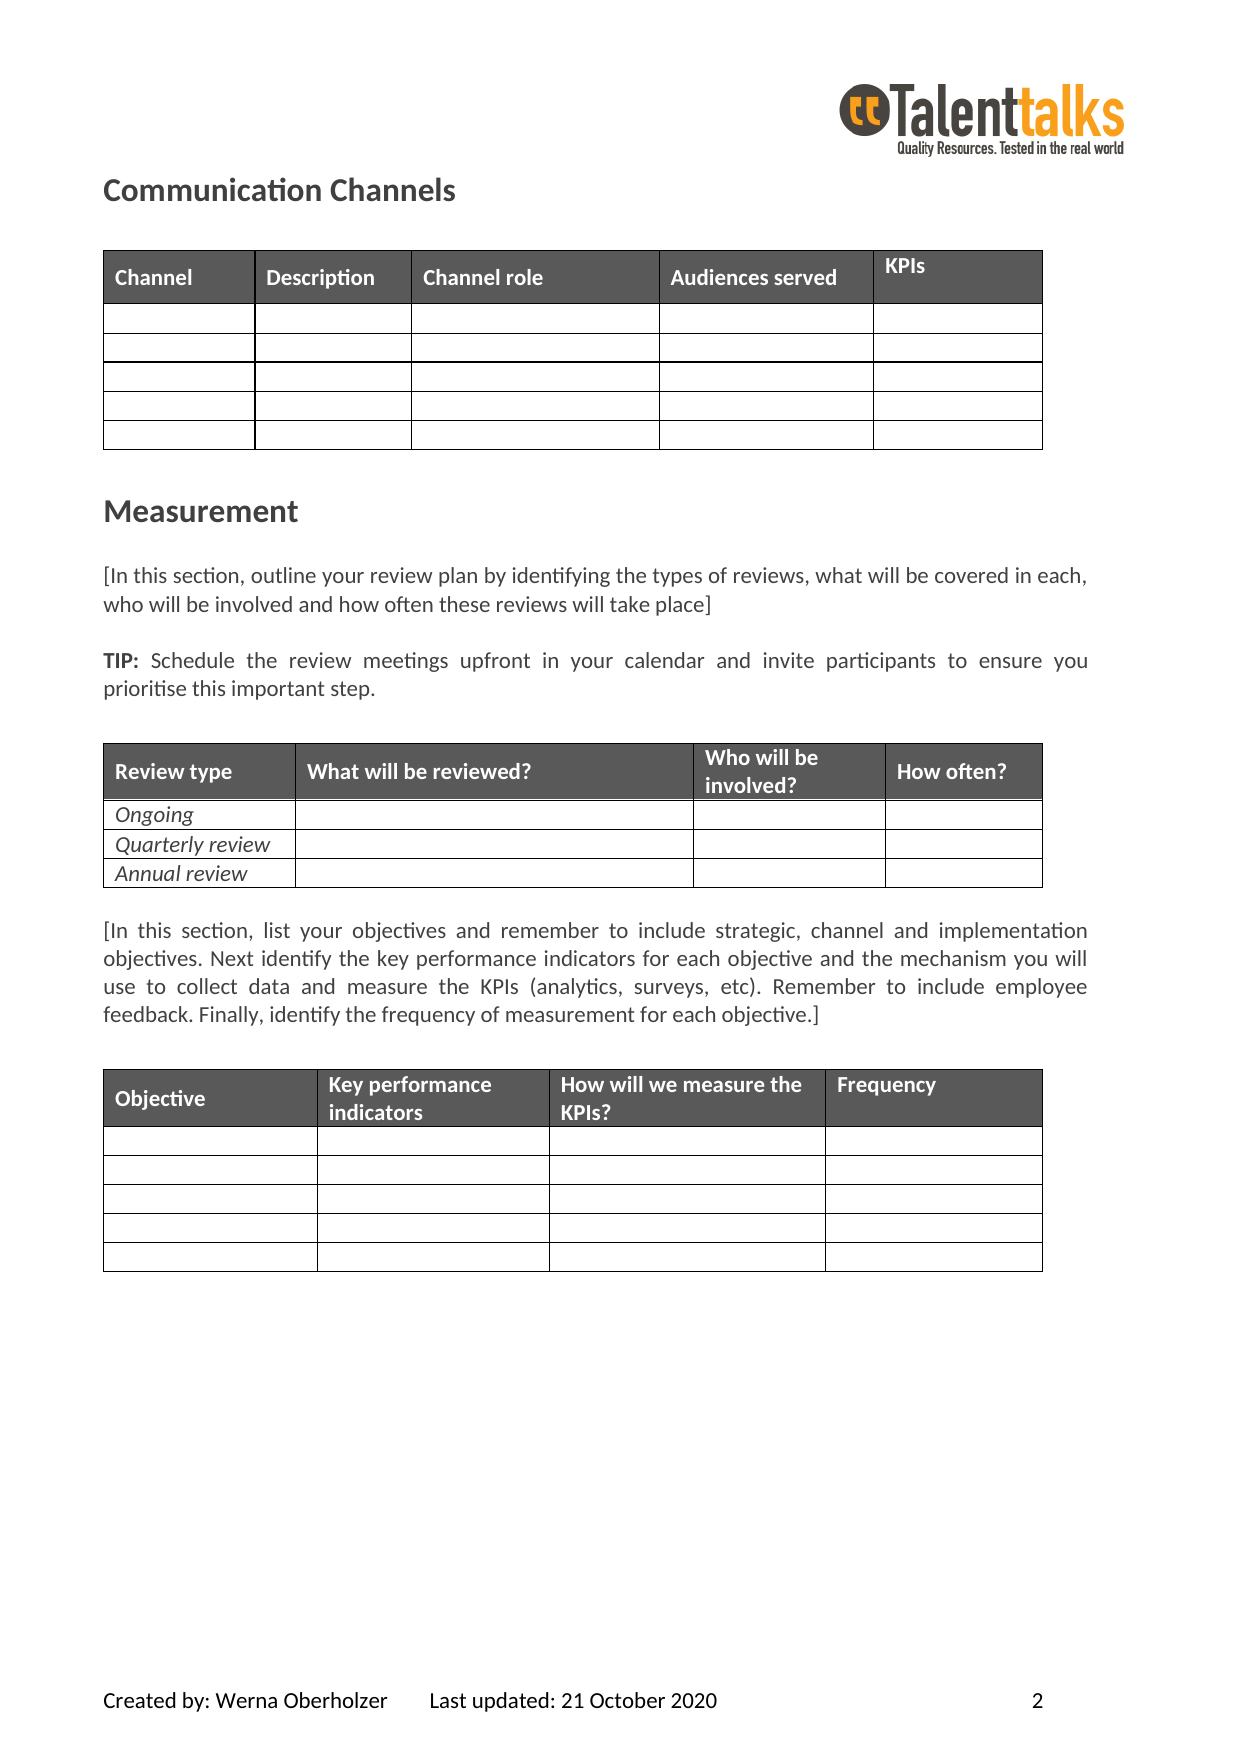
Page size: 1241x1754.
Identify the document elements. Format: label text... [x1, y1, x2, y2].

table_cell [886, 830, 1042, 858]
table_cell [694, 859, 885, 887]
table_cell [412, 304, 659, 332]
table_cell [318, 1214, 549, 1242]
table_cell [256, 363, 411, 391]
table_cell [660, 304, 873, 332]
table_cell [826, 1156, 1042, 1184]
text [In this section, outline your review plan by identifying the types of reviews, what will be covered in each, who will be involved and how often these reviews will take place] [103, 562, 1090, 618]
table_cell [318, 1156, 549, 1184]
table_header Objective [104, 1070, 317, 1126]
table_header Key performance indicators [318, 1070, 549, 1126]
table_cell [874, 421, 1042, 449]
table_cell [826, 1127, 1042, 1155]
table_cell [550, 1243, 825, 1271]
table_cell [412, 363, 659, 391]
table_cell [550, 1127, 825, 1155]
table_cell [256, 304, 411, 332]
table_cell [104, 421, 254, 449]
table_cell [256, 421, 411, 449]
text Communication Channels [103, 169, 1090, 209]
table_cell [826, 1214, 1042, 1242]
table_cell [550, 1214, 825, 1242]
table_header Frequency [826, 1070, 1042, 1126]
table_cell [104, 1127, 317, 1155]
table_cell [256, 334, 411, 361]
table_cell [874, 304, 1042, 332]
table_cell [104, 304, 254, 332]
table_cell [826, 1243, 1042, 1271]
table_cell [104, 334, 254, 361]
table_header What will be reviewed? [296, 744, 693, 799]
table_header Who will be involved? [694, 744, 885, 799]
table_cell Quarterly review [104, 830, 295, 858]
table_cell [826, 1185, 1042, 1213]
table_cell [694, 801, 885, 829]
picture [816, 77, 1146, 157]
table_cell [886, 859, 1042, 887]
table_cell [104, 1243, 317, 1271]
table_header Audiences served [660, 251, 873, 303]
table_cell Annual review [104, 859, 295, 887]
table_cell [412, 421, 659, 449]
table_cell [256, 392, 411, 419]
text TIP: Schedule the review meetings upfront in your calendar and invite participants to ensure you prioritise this important step. [103, 646, 1090, 702]
table_cell [412, 334, 659, 361]
table_header Channel role [412, 251, 659, 303]
table_cell Ongoing [104, 801, 295, 829]
table_cell [104, 392, 254, 419]
table_cell [412, 392, 659, 419]
table_cell [104, 1185, 317, 1213]
table_cell [318, 1185, 549, 1213]
text Measurement [103, 490, 1090, 531]
table_cell [318, 1127, 549, 1155]
table_cell [660, 363, 873, 391]
table_cell [886, 801, 1042, 829]
table_cell [550, 1185, 825, 1213]
table_cell [104, 1156, 317, 1184]
table_header KPIs [874, 251, 1042, 303]
table_cell [550, 1156, 825, 1184]
table_cell [104, 363, 254, 391]
table_cell [874, 392, 1042, 419]
table_header How will we measure the KPIs? [550, 1070, 825, 1126]
table_cell [874, 363, 1042, 391]
table_cell [660, 334, 873, 361]
table_header Channel [104, 251, 254, 303]
table_cell [104, 1214, 317, 1242]
table_cell [318, 1243, 549, 1271]
table_header Description [256, 251, 411, 303]
table_header How often? [886, 744, 1042, 799]
table_cell [296, 859, 693, 887]
text [In this section, list your objectives and remember to include strategic, channel and implementation objectives. Next identify the key performance indicators for each objective and the mechanism you will use to collect data and measure the KPIs (analytics, surveys, etc). Remember to include employee feedback. Finally, identify the frequency of measurement for each objective.] [103, 916, 1090, 1028]
table_cell [874, 334, 1042, 361]
table_cell [660, 421, 873, 449]
table_cell [660, 392, 873, 419]
table_header Review type [104, 744, 295, 799]
table_cell [694, 830, 885, 858]
table_cell [296, 830, 693, 858]
table_cell [296, 801, 693, 829]
